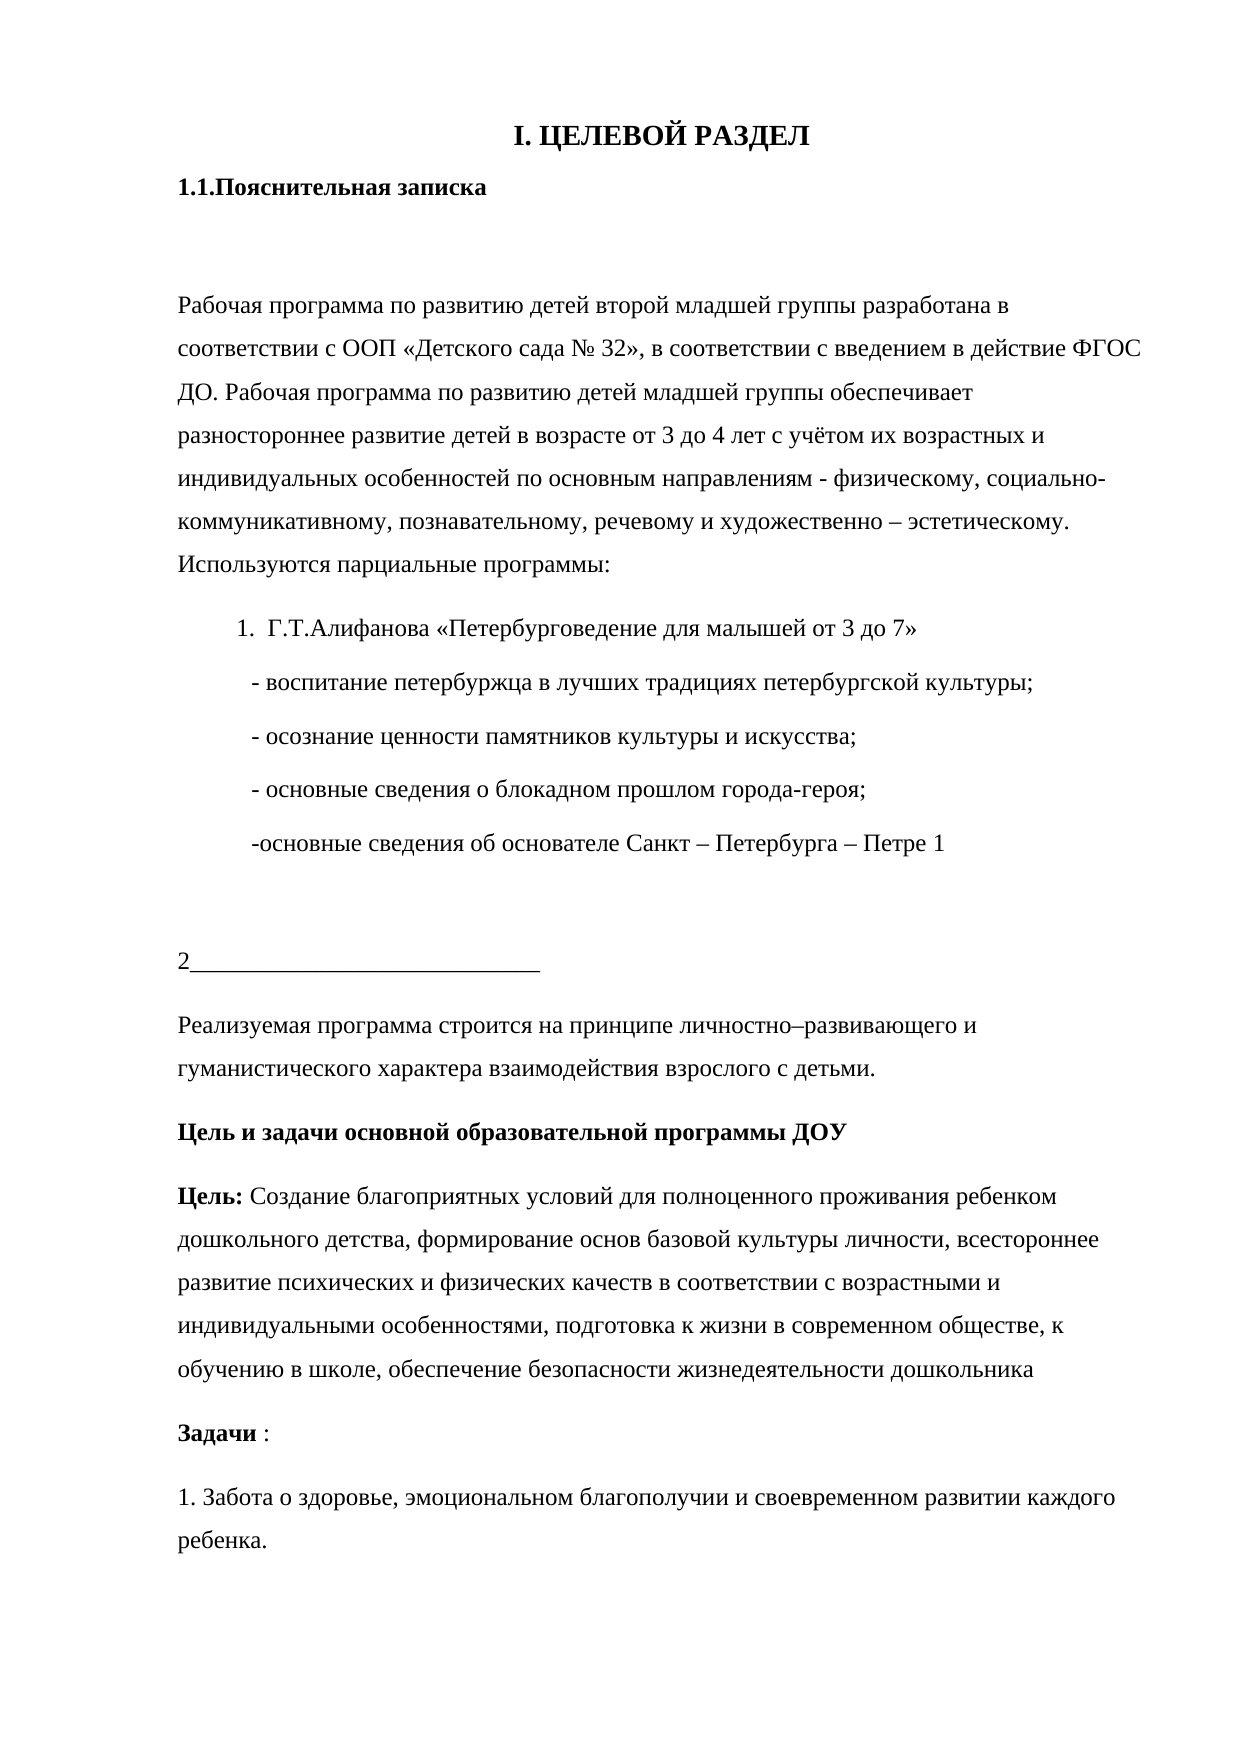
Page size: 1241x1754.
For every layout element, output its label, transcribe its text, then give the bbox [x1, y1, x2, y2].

text Реализуемая программа строится на принципе личностно–развивающего и гуманистического характера взаимодействия взрослого с детьми. [177, 1010, 1146, 1082]
text - воспитание петербуржца в лучших традициях петербургской культуры; [177, 667, 1152, 696]
text 2____________________________ [177, 946, 1146, 975]
text 1.1.Пояснительная записка [177, 172, 1152, 201]
text Цель: Создание благоприятных условий для полноценного проживания ребенком дошкольного детства, формирование основ базовой культуры личности, всестороннее развитие психических и физических качеств в соответствии с возрастными и индивидуальными особенностями, подготовка к жизни в современном обществе, к обучению в школе, обеспечение безопасности жизнедеятельности дошкольника [177, 1181, 1146, 1382]
text Задачи : [177, 1418, 1146, 1446]
text - основные сведения о блокадном прошлом города-героя; [177, 774, 1152, 803]
text I. ЦЕЛЕВОЙ РАЗДЕЛ [177, 118, 1146, 152]
text Рабочая программа по развитию детей второй младшей группы разработана в соответствии с ООП «Детского сада № 32», в соответствии с введением в действие ФГОС ДО. Рабочая программа по развитию детей младшей группы обеспечивает разностороннее развитие детей в возрасте от 3 до 4 лет с учётом их возрастных и индивидуальных особенностей по основным направлениям - физическому, социально- коммуникативному, познавательному, речевому и художественно – эстетическому. Используются парциальные программы: [177, 290, 1146, 578]
text Цель и задачи основной образовательной программы ДОУ [177, 1117, 1146, 1146]
text - осознание ценности памятников культуры и искусства; [177, 721, 1152, 749]
text 1. Г.Т.Алифанова «Петербурговедение для малышей от 3 до 7» [183, 613, 1146, 642]
text 1. Забота о здоровье, эмоциональном благополучии и своевременном развитии каждого ребенка. [177, 1482, 1146, 1553]
text -основные сведения об основателе Санкт – Петербурга – Петре 1 [177, 828, 1152, 857]
